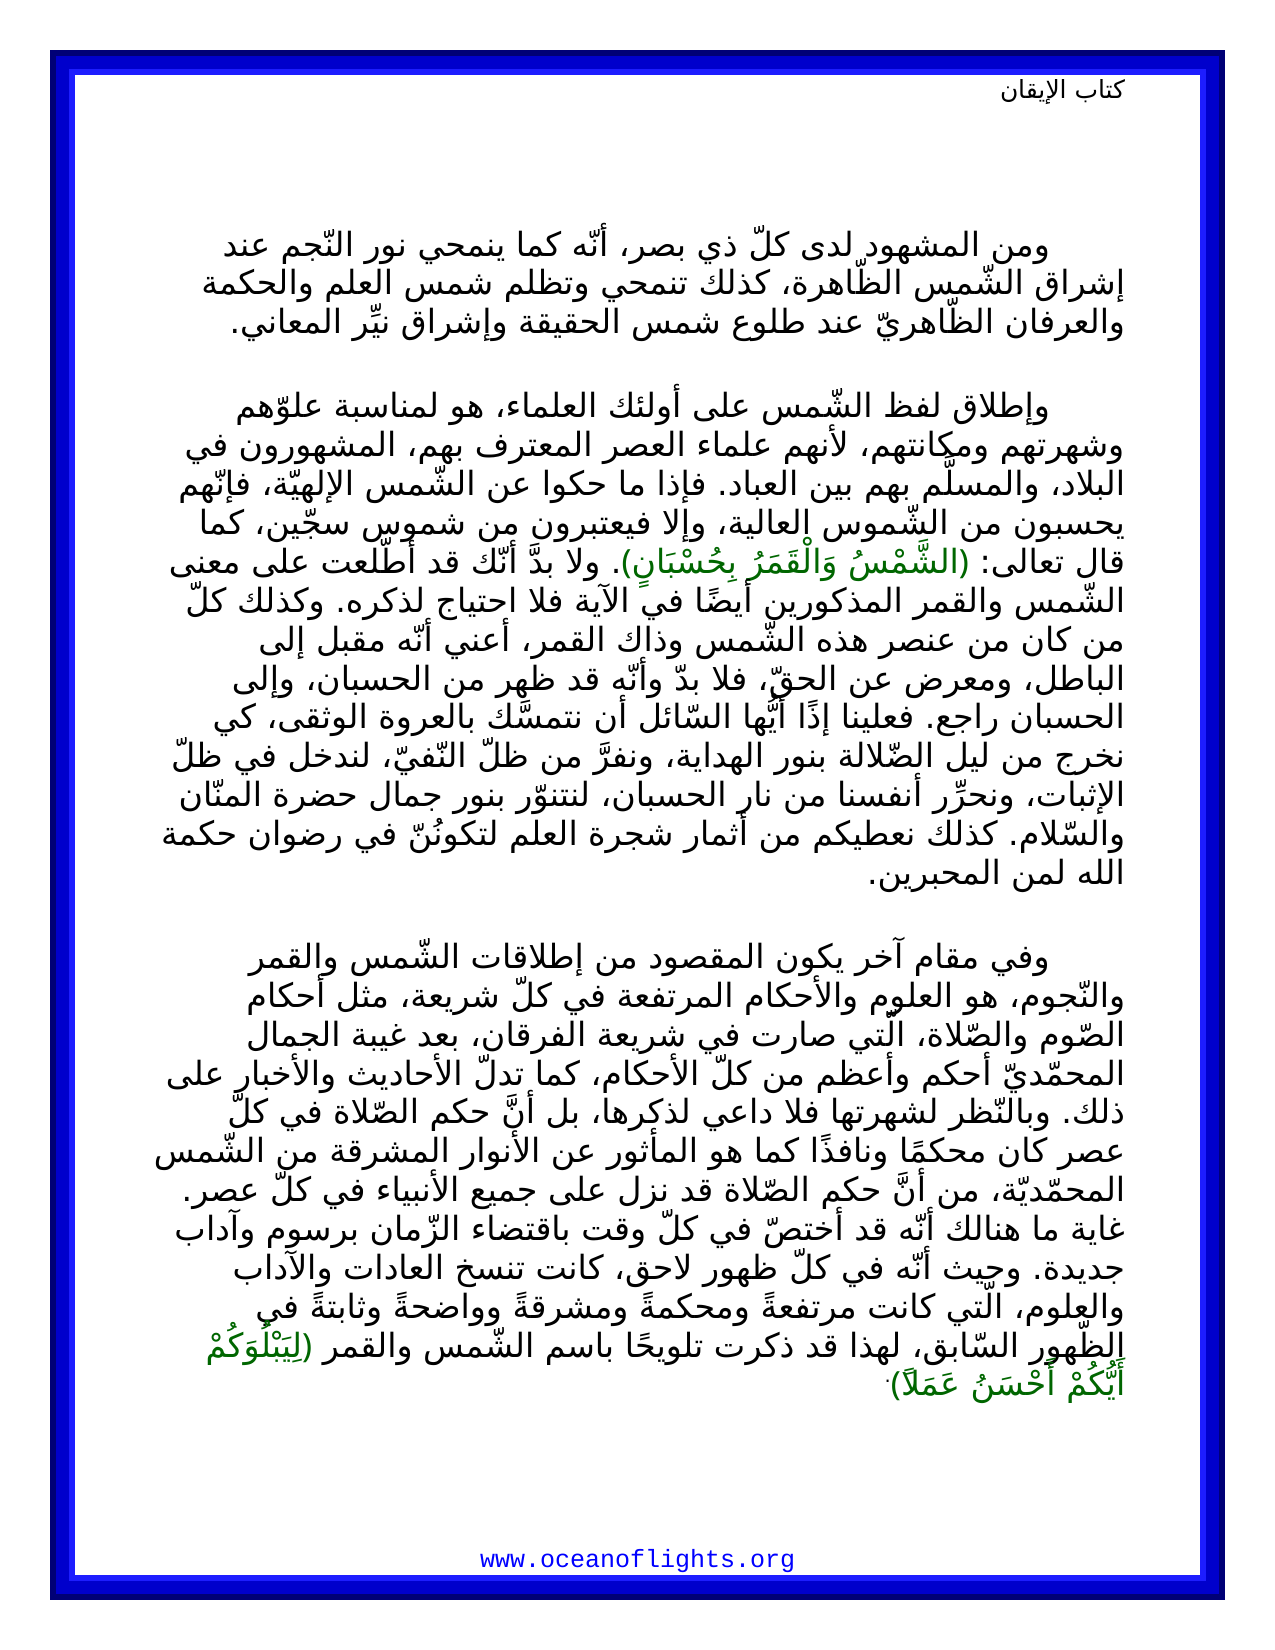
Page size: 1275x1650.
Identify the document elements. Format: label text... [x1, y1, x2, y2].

text وفي مقام آخر يكون المقصود من إطلاقات الشّمس والقمر والنّجوم، هو العلوم والأحكام المرتفعة في كلّ شريعة، مثل أحكام الصّوم والصّلاة، الّتي صارت في شريعة الفرقان، بعد غيبة الجمال المحمّديّ أحكم وأعظم من كلّ الأحكام، كما تدلّ الأحاديث والأخبار على ذلك. وبالنّظر لشهرتها فلا داعي لذكرها، بل أنَّ حكم الصّلاة في كلّ عصر كان محكمًا ونافذًا كما هو المأثور عن الأنوار المشرقة من الشّمس المحمّديّة، من أنَّ حكم الصّلاة قد نزل على جميع الأنبياء في كلّ عصر. غاية ما هنالك أنّه قد أختصّ في كلّ وقت باقتضاء الزّمان برسوم وآداب جديدة. وحيث أنّه في كلّ ظهور لاحق، كانت تنسخ العادات والآداب والعلوم، الّتي كانت مرتفعةً ومحكمةً ومشرقةً وواضحةً وثابتةً في الظّهور السّابق، لهذا قد ذكرت تلويحًا باسم الشّمس والقمر ﴿لِيَبْلُوَكُمْ أَيُّكُمْ أَحْسَنُ عَمَلاً﴾. [150, 937, 1125, 1404]
text وإطلاق لفظ الشّمس على أولئك العلماء، هو لمناسبة علوّهم وشهرتهم ومكانتهم، لأنهم علماء العصر المعترف بهم، المشهورون في البلاد، والمسلَّم بهم بين العباد. فإذا ما حكوا عن الشّمس الإلهيّة، فإنّهم يحسبون من الشّموس العالية، وإلا فيعتبرون من شموس سجّين، كما قال تعالى: ﴿الشَّمْسُ وَالْقَمَرُ بِحُسْبَانٍ﴾. ولا بدَّ أنّك قد أطّلعت على معنى الشّمس والقمر المذكورين أيضًا في الآية فلا احتياج لذكره. وكذلك كلّ من كان من عنصر هذه الشّمس وذاك القمر، أعني أنّه مقبل إلى الباطل، ومعرض عن الحقّ، فلا بدّ وأنّه قد ظهر من الحسبان، وإلى الحسبان راجع. فعلينا إذًا أيُّها السّائل أن نتمسَّك بالعروة الوثقى، كي نخرج من ليل الضّلالة بنور الهداية، ونفرَّ من ظلّ النّفيّ، لندخل في ظلّ الإثبات، ونحرِّر أنفسنا من نار الحسبان، لنتنوّر بنور جمال حضرة المنّان والسّلام. كذلك نعطيكم من أثمار شجرة العلم لتكونُنّ في رضوان حكمة الله لمن المحبرين. [150, 387, 1125, 892]
text ومن المشهود لدى كلّ ذي بصر، أنّه كما ينمحي نور النّجم عند إشراق الشّمس الظّاهرة، كذلك تنمحي وتظلم شمس العلم والحكمة والعرفان الظّاهريّ عند طلوع شمس الحقيقة وإشراق نيِّر المعاني. [150, 225, 1125, 342]
